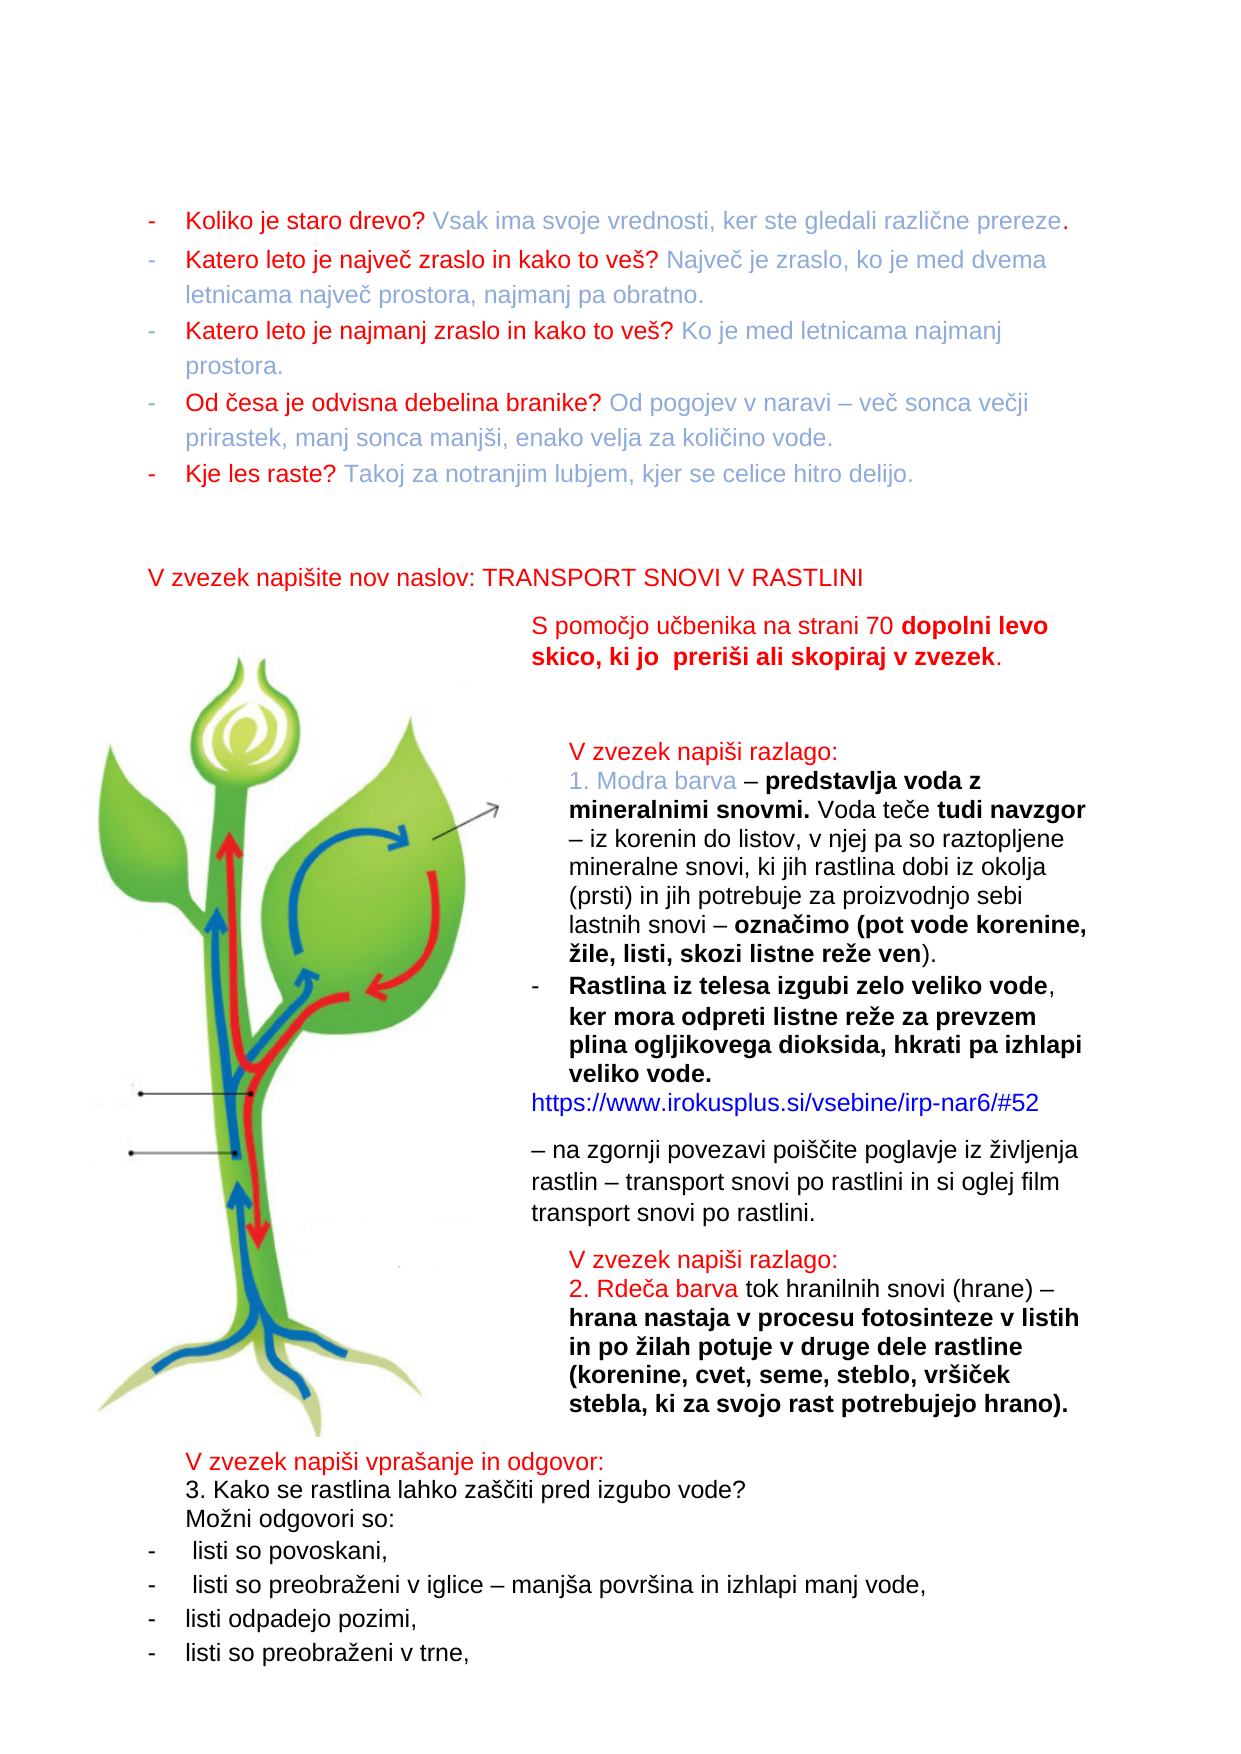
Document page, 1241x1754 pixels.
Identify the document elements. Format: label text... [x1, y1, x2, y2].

list listi so preobraženi v trne, [148, 1635, 1093, 1669]
list listi odpadejo pozimi, [148, 1601, 1093, 1635]
picture [81, 628, 513, 1437]
list Rastlina iz telesa izgubi zelo veliko vode, ker mora odpreti listne reže za prevzem plina ogljikovega dioksida, hkrati pa izhlapi veliko vode. [513, 967, 1093, 1088]
list Od česa je odvisna debelina branike? Od pogojev v naravi – več sonca večji prirastek, manj sonca manjši, enako velja za količino vode. [148, 384, 1093, 451]
text S pomočjo učbenika na strani 70 dopolni levo skico, ki jo preriši ali skopiraj v zvezek. [148, 611, 1093, 671]
list listi so preobraženi v iglice – manjša površina in izhlapi manj vode, [148, 1567, 1093, 1601]
text V zvezek napiši razlago: [513, 737, 1093, 766]
text 1. Modra barva – predstavlja voda z mineralnimi snovmi. Voda teče tudi navzgor – iz korenin do listov, v njej pa so raztopljene mineralne snovi, ki jih rastlina dobi iz okolja (prsti) in jih potrebuje za proizvodnjo sebi lastnih snovi – označimo (pot vode korenine, žile, listi, skozi listne reže ven). [513, 766, 1093, 967]
text V zvezek napišite nov naslov: TRANSPORT SNOVI V RASTLINI [148, 563, 1093, 592]
text V zvezek napiši razlago: [513, 1245, 1093, 1274]
list Katero leto je največ zraslo in kako to veš? Največ je zraslo, ko je med dvema letnicama največ prostora, najmanj pa obratno. [148, 241, 1093, 308]
text https://www.irokusplus.si/vsebine/irp-nar6/#52 [513, 1088, 1093, 1116]
text 2. Rdeča barva tok hranilnih snovi (hrane) – hrana nastaja v procesu fotosinteze v listih in po žilah potuje v druge dele rastline (korenine, cvet, seme, steblo, vršiček stebla, ki za svojo rast potrebujejo hrano). [513, 1274, 1093, 1418]
list listi so povoskani, [148, 1533, 1093, 1567]
list Koliko je staro drevo? Vsak ima svoje vrednosti, ker ste gledali različne prereze. [148, 202, 1093, 236]
text 3. Kako se rastlina lahko zaščiti pred izgubo vode? [185, 1475, 1093, 1504]
text Možni odgovori so: [185, 1504, 1093, 1533]
text – na zgornji povezavi poiščite poglavje iz življenja rastlin – transport snovi po rastlini in si oglej film transport snovi po rastlini. [513, 1135, 1093, 1226]
list Kje les raste? Takoj za notranjim lubjem, kjer se celice hitro delijo. [148, 456, 1093, 489]
list Katero leto je najmanj zraslo in kako to veš? Ko je med letnicama najmanj prostora. [148, 313, 1093, 380]
text V zvezek napiši vprašanje in odgovor: [185, 1446, 1093, 1475]
